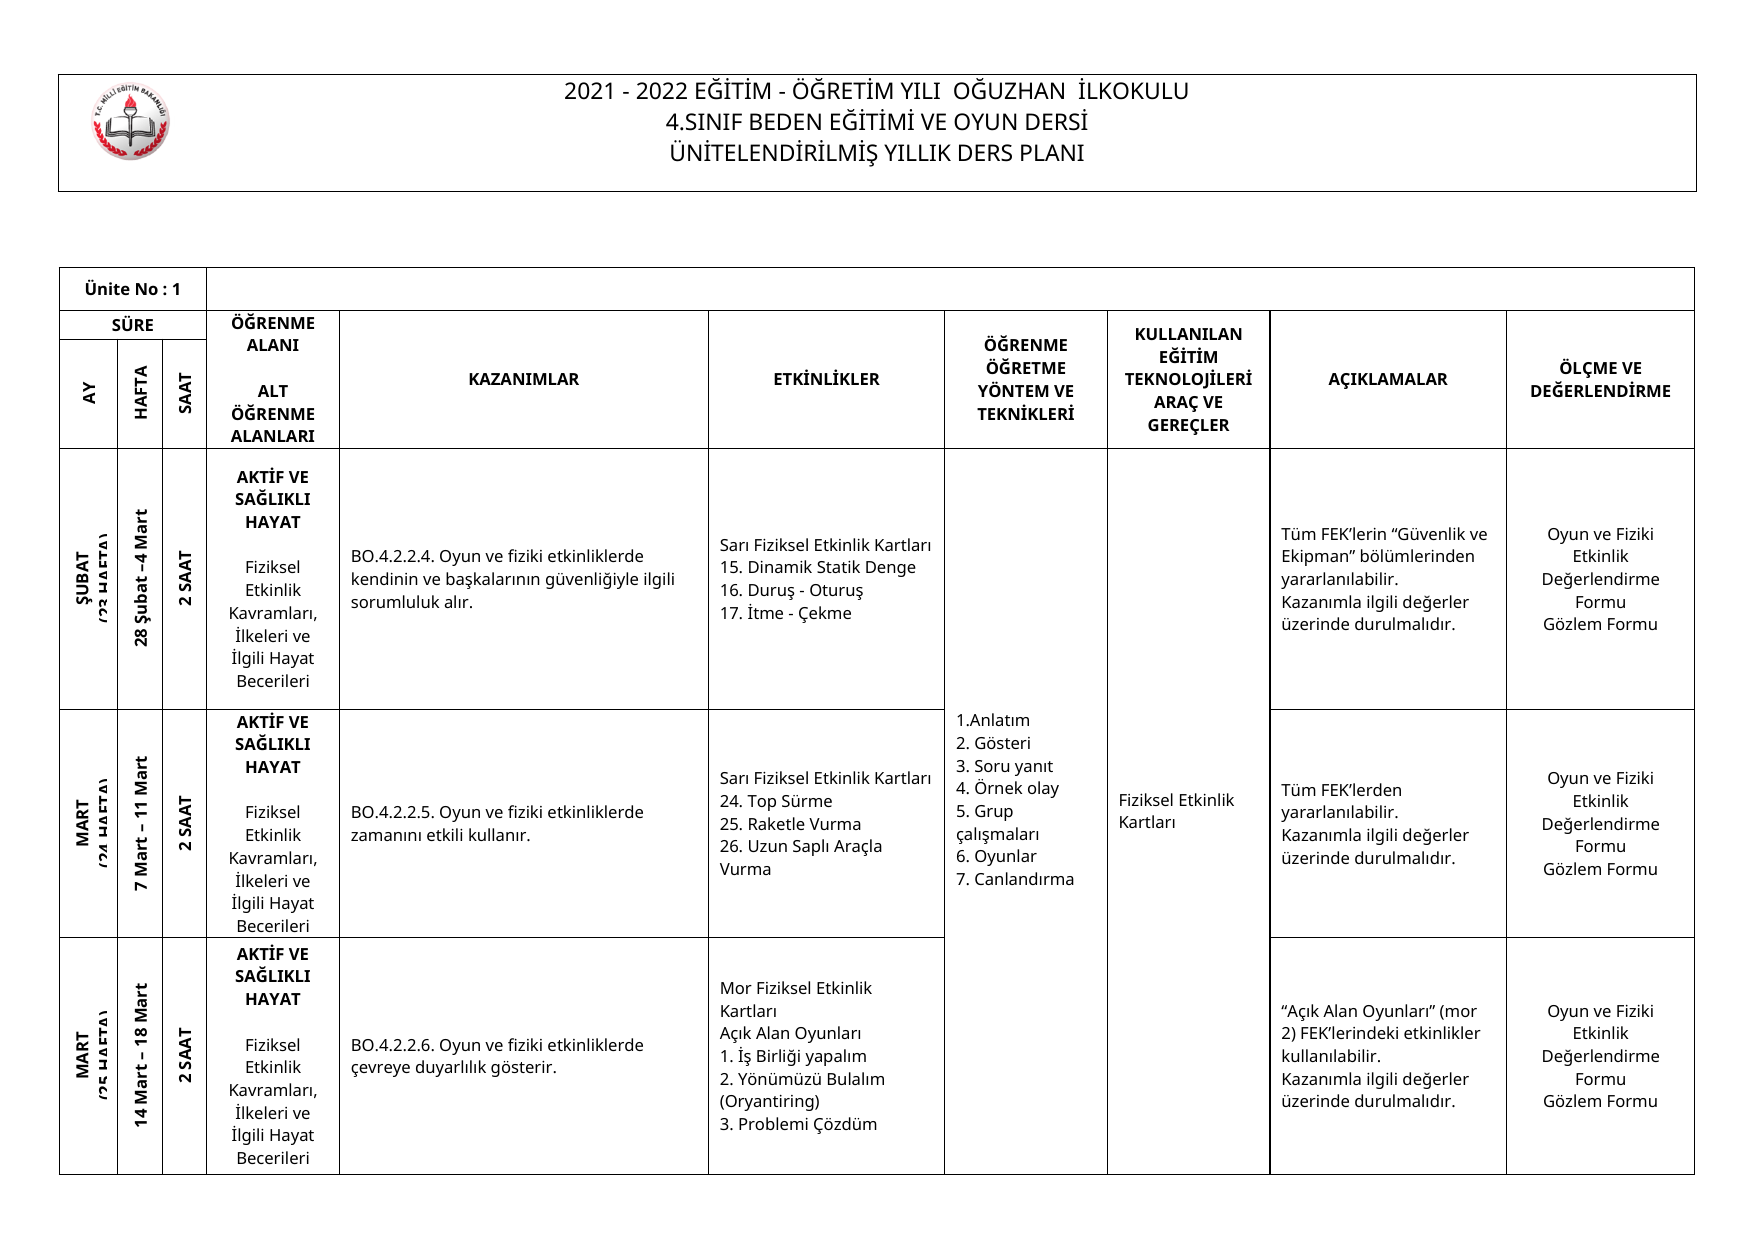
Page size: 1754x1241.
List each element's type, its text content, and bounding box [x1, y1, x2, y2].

table_cell ÖĞRENME ALANI ALT ÖĞRENME ALANLARI [207, 311, 339, 447]
table_header [207, 268, 1694, 310]
table_header Ünite No : 1 [60, 268, 206, 310]
table_cell KAZANIMLAR [340, 311, 708, 447]
table_cell BO.4.2.2.6. Oyun ve fiziki etkinliklerde çevreye duyarlılık gösterir. [340, 938, 708, 1174]
table_cell AY [60, 340, 117, 447]
table_cell Oyun ve Fiziki Etkinlik Değerlendirme Formu Gözlem Formu [1507, 938, 1694, 1174]
table_cell BO.4.2.2.4. Oyun ve fiziki etkinliklerde kendinin ve başkalarının güvenliğiyle ilgili sorumluluk alır. [340, 449, 708, 709]
table_cell BO.4.2.2.5. Oyun ve fiziki etkinliklerde zamanını etkili kullanır. [340, 710, 708, 937]
table_cell MART (25.HAFTA) [60, 938, 117, 1174]
table_cell Sarı Fiziksel Etkinlik Kartları 15. Dinamik Statik Denge 16. Duruş - Oturuş 17. İtme - Çekme [709, 449, 944, 709]
table_cell ŞUBAT (23.HAFTA) [60, 449, 117, 709]
table_cell Fiziksel Etkinlik Kartları [1108, 449, 1269, 1174]
table_cell AKTİF VE SAĞLIKLI HAYAT Fiziksel Etkinlik Kavramları, İlkeleri ve İlgili Hayat Becerileri [207, 710, 339, 937]
table_cell Oyun ve Fiziki Etkinlik Değerlendirme Formu Gözlem Formu [1507, 710, 1694, 937]
table_cell AKTİF VE SAĞLIKLI HAYAT Fiziksel Etkinlik Kavramları, İlkeleri ve İlgili Hayat Becerileri [207, 938, 339, 1174]
table_cell AÇIKLAMALAR [1271, 311, 1506, 447]
table_cell MART (24.HAFTA) [60, 710, 117, 937]
table_cell 2 SAAT [163, 449, 206, 709]
table_cell AKTİF VE SAĞLIKLI HAYAT Fiziksel Etkinlik Kavramları, İlkeleri ve İlgili Hayat Becerileri [207, 449, 339, 709]
table_cell ETKİNLİKLER [709, 311, 944, 447]
table_cell KULLANILAN EĞİTİM TEKNOLOJİLERİ ARAÇ VE GEREÇLER [1108, 311, 1269, 447]
table_cell Sarı Fiziksel Etkinlik Kartları 24. Top Sürme 25. Raketle Vurma 26. Uzun Saplı Araçla Vurma [709, 710, 944, 937]
table_cell 14 Mart – 18 Mart [118, 938, 162, 1174]
table_cell Tüm FEK’lerden yararlanılabilir. Kazanımla ilgili değerler üzerinde durulmalıdır. [1271, 710, 1506, 937]
table_cell ÖLÇME VE DEĞERLENDİRME [1507, 311, 1694, 447]
table_cell SAAT [163, 340, 206, 447]
table_cell 7 Mart – 11 Mart [118, 710, 162, 937]
picture [85, 77, 175, 167]
table_cell 2 SAAT [163, 938, 206, 1174]
table_cell HAFTA [118, 340, 162, 447]
table_cell 1.Anlatım 2. Gösteri 3. Soru yanıt 4. Örnek olay 5. Grup çalışmaları 6. Oyunlar 7. Canlandırma [945, 449, 1107, 1174]
table_cell ÖĞRENME ÖĞRETME YÖNTEM VE TEKNİKLERİ [945, 311, 1107, 447]
table_cell Mor Fiziksel Etkinlik Kartları Açık Alan Oyunları 1. İş Birliği yapalım 2. Yönümüzü Bulalım (Oryantiring) 3. Problemi Çözdüm [709, 938, 944, 1174]
table_cell 28 Şubat –4 Mart [118, 449, 162, 709]
table_cell Oyun ve Fiziki Etkinlik Değerlendirme Formu Gözlem Formu [1507, 449, 1694, 709]
table_cell Tüm FEK’lerin “Güvenlik ve Ekipman” bölümlerinden yararlanılabilir. Kazanımla ilgili değerler üzerinde durulmalıdır. [1271, 449, 1506, 709]
table_cell 2 SAAT [163, 710, 206, 937]
table_cell “Açık Alan Oyunları” (mor 2) FEK’lerindeki etkinlikler kullanılabilir. Kazanımla ilgili değerler üzerinde durulmalıdır. [1271, 938, 1506, 1174]
table_cell SÜRE [60, 311, 206, 338]
